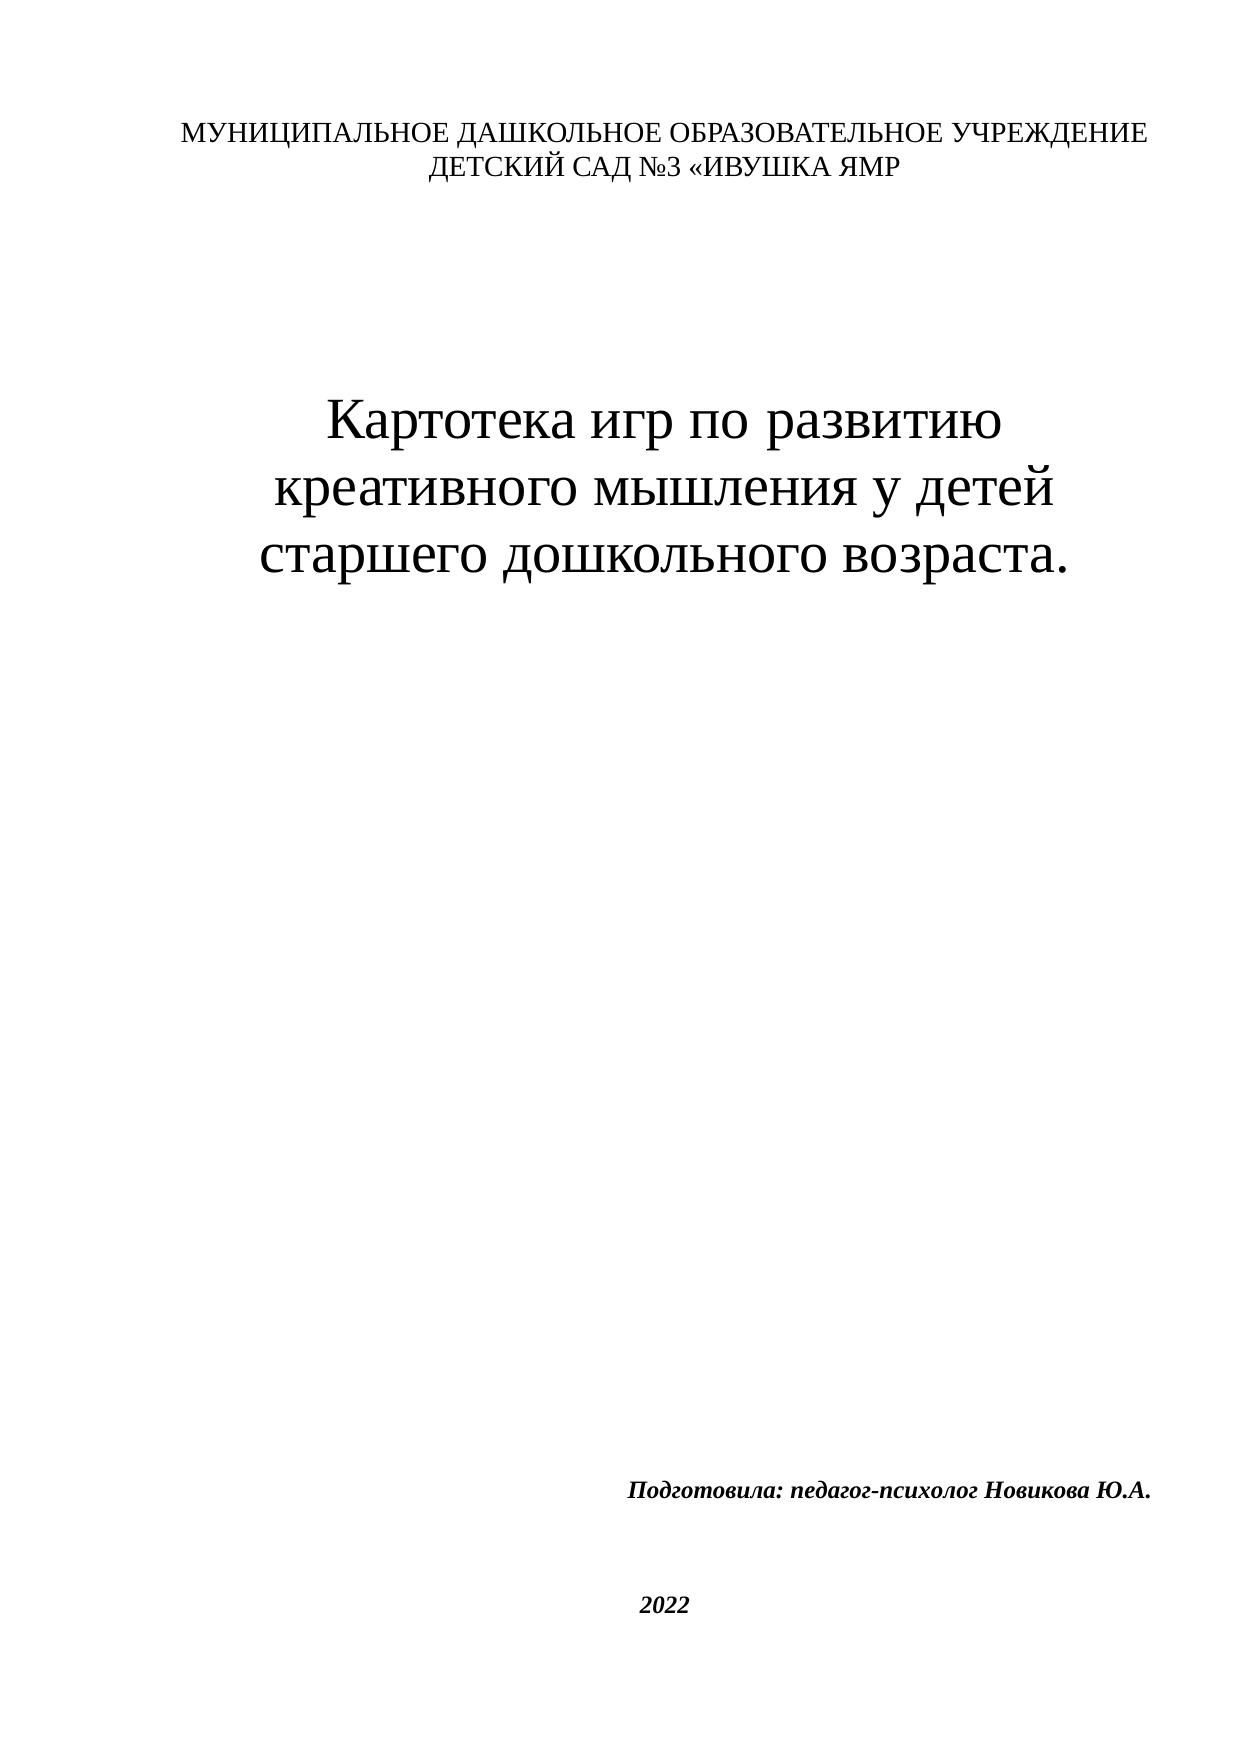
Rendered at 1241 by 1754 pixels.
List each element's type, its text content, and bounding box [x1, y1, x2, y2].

text МУНИЦИПАЛЬНОЕ ДАШКОЛЬНОЕ ОБРАЗОВАТЕЛЬНОЕ УЧРЕЖДЕНИЕ ДЕТСКИЙ САД №3 «ИВУШКА ЯМР [177, 115, 1152, 182]
text Картотека игр по развитию креативного мышления у детей старшего дошкольного возраста. [177, 384, 1152, 585]
